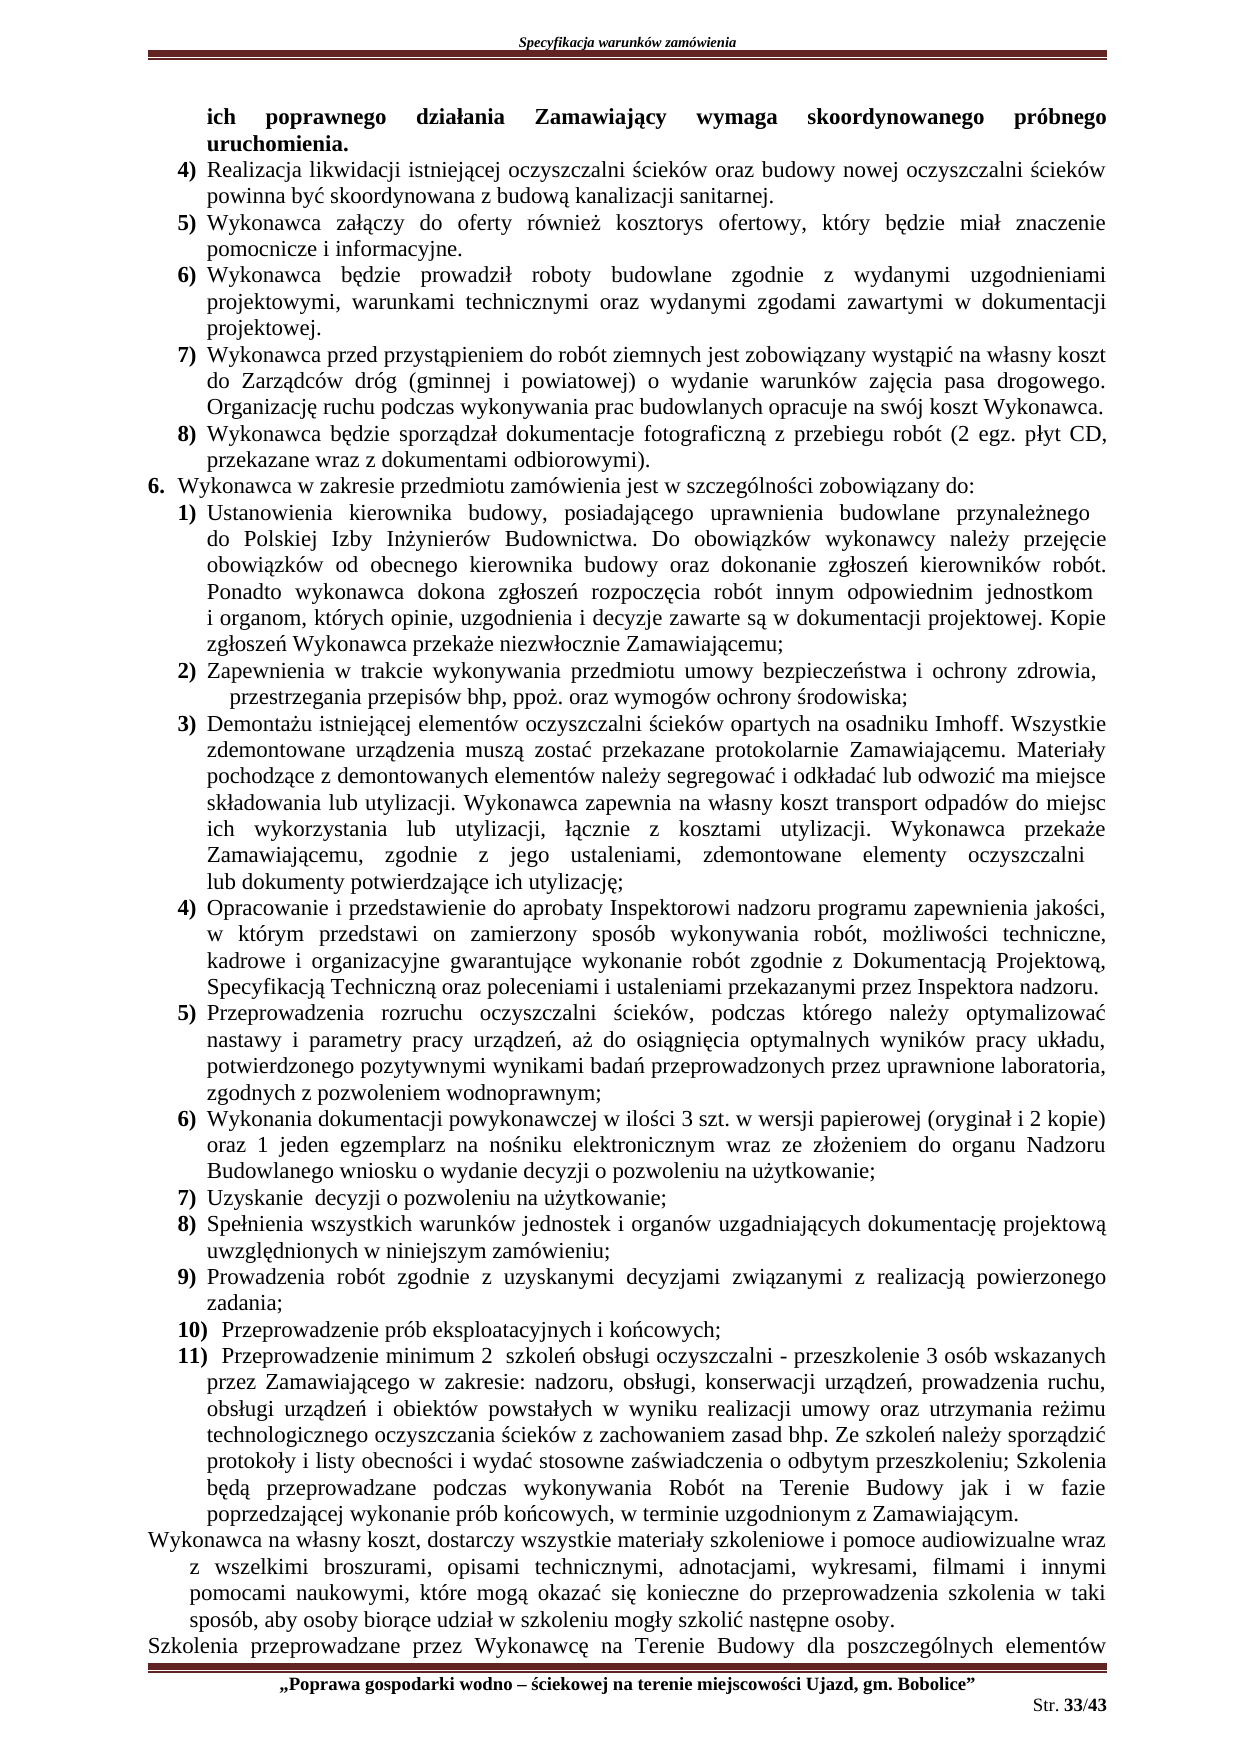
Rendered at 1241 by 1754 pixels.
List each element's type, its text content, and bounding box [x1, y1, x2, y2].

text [148, 1632, 1107, 1658]
list Przeprowadzenie prób eksploatacyjnych i końcowych; [177, 1316, 1107, 1342]
list Wykonawca załączy do oferty również kosztorys ofertowy, który będzie miał znaczenie pomocnicze i informacyjne. [177, 209, 1107, 262]
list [177, 103, 1107, 156]
list Opracowanie i przedstawienie do aprobaty Inspektorowi nadzoru programu zapewnienia jakości, w którym przedstawi on zamierzony sposób wykonywania robót, możliwości techniczne, kadrowe i organizacyjne gwarantujące wykonanie robót zgodnie z Dokumentacją Projektową, Specyfikacją Techniczną oraz poleceniami i ustaleniami przekazanymi przez Inspektora nadzoru. [177, 894, 1107, 999]
list Ustanowienia kierownika budowy, posiadającego uprawnienia budowlane przynależnego do Polskiej Izby Inżynierów Budownictwa. Do obowiązków wykonawcy należy przejęcie obowiązków od obecnego kierownika budowy oraz dokonanie zgłoszeń kierowników robót. Ponadto wykonawca dokona zgłoszeń rozpoczęcia robót innym odpowiednim jednostkom i organom, których opinie, uzgodnienia i decyzje zawarte są w dokumentacji projektowej. Kopie zgłoszeń Wykonawca przekaże niezwłocznie Zamawiającemu; [177, 499, 1107, 657]
list Wykonawca będzie sporządzał dokumentacje fotograficzną z przebiegu robót (2 egz. płyt CD, przekazane wraz z dokumentami odbiorowymi). [177, 420, 1107, 472]
text Wykonawca na własny koszt, dostarczy wszystkie materiały szkoleniowe i pomoce audiowizualne wraz z wszelkimi broszurami, opisami technicznymi, adnotacjami, wykresami, filmami i innymi pomocami naukowymi, które mogą okazać się konieczne do przeprowadzenia szkolenia w taki sposób, aby osoby biorące udział w szkoleniu mogły szkolić następne osoby. [148, 1527, 1107, 1632]
list Wykonania dokumentacji powykonawczej w ilości 3 szt. w wersji papierowej (oryginał i 2 kopie) oraz 1 jeden egzemplarz na nośniku elektronicznym wraz ze złożeniem do organu Nadzoru Budowlanego wniosku o wydanie decyzji o pozwoleniu na użytkowanie; [177, 1105, 1107, 1184]
list Spełnienia wszystkich warunków jednostek i organów uzgadniających dokumentację projektową uwzględnionych w niniejszym zamówieniu; [177, 1210, 1107, 1263]
list Realizacja likwidacji istniejącej oczyszczalni ścieków oraz budowy nowej oczyszczalni ścieków powinna być skoordynowana z budową kanalizacji sanitarnej. [177, 156, 1107, 209]
list Demontażu istniejącej elementów oczyszczalni ścieków opartych na osadniku Imhoff. Wszystkie zdemontowane urządzenia muszą zostać przekazane protokolarnie Zamawiającemu. Materiały pochodzące z demontowanych elementów należy segregować i odkładać lub odwozić ma miejsce składowania lub utylizacji. Wykonawca zapewnia na własny koszt transport odpadów do miejsc ich wykorzystania lub utylizacji, łącznie z kosztami utylizacji. Wykonawca przekaże Zamawiającemu, zgodnie z jego ustaleniami, zdemontowane elementy oczyszczalni lub dokumenty potwierdzające ich utylizację; [177, 709, 1107, 894]
list Wykonawca w zakresie przedmiotu zamówienia jest w szczególności zobowiązany do: [148, 472, 1107, 499]
list Przeprowadzenie minimum 2 szkoleń obsługi oczyszczalni - przeszkolenie 3 osób wskazanych przez Zamawiającego w zakresie: nadzoru, obsługi, konserwacji urządzeń, prowadzenia ruchu, obsługi urządzeń i obiektów powstałych w wyniku realizacji umowy oraz utrzymania reżimu technologicznego oczyszczania ścieków z zachowaniem zasad bhp. Ze szkoleń należy sporządzić protokoły i listy obecności i wydać stosowne zaświadczenia o odbytym przeszkoleniu; Szkolenia będą przeprowadzane podczas wykonywania Robót na Terenie Budowy jak i w fazie poprzedzającej wykonanie prób końcowych, w terminie uzgodnionym z Zamawiającym. [177, 1342, 1107, 1527]
list Wykonawca będzie prowadził roboty budowlane zgodnie z wydanymi uzgodnieniami projektowymi, warunkami technicznymi oraz wydanymi zgodami zawartymi w dokumentacji projektowej. [177, 262, 1107, 341]
list Przeprowadzenia rozruchu oczyszczalni ścieków, podczas którego należy optymalizować nastawy i parametry pracy urządzeń, aż do osiągnięcia optymalnych wyników pracy układu, potwierdzonego pozytywnymi wynikami badań przeprowadzonych przez uprawnione laboratoria, zgodnych z pozwoleniem wodnoprawnym; [177, 999, 1107, 1105]
list Zapewnienia w trakcie wykonywania przedmiotu umowy bezpieczeństwa i ochrony zdrowia, przestrzegania przepisów bhp, ppoż. oraz wymogów ochrony środowiska; [177, 657, 1107, 709]
list Wykonawca przed przystąpieniem do robót ziemnych jest zobowiązany wystąpić na własny koszt do Zarządców dróg (gminnej i powiatowej) o wydanie warunków zajęcia pasa drogowego. Organizację ruchu podczas wykonywania prac budowlanych opracuje na swój koszt Wykonawca. [177, 341, 1107, 420]
list Prowadzenia robót zgodnie z uzyskanymi decyzjami związanymi z realizacją powierzonego zadania; [177, 1263, 1107, 1316]
list Uzyskanie decyzji o pozwoleniu na użytkowanie; [177, 1184, 1107, 1210]
